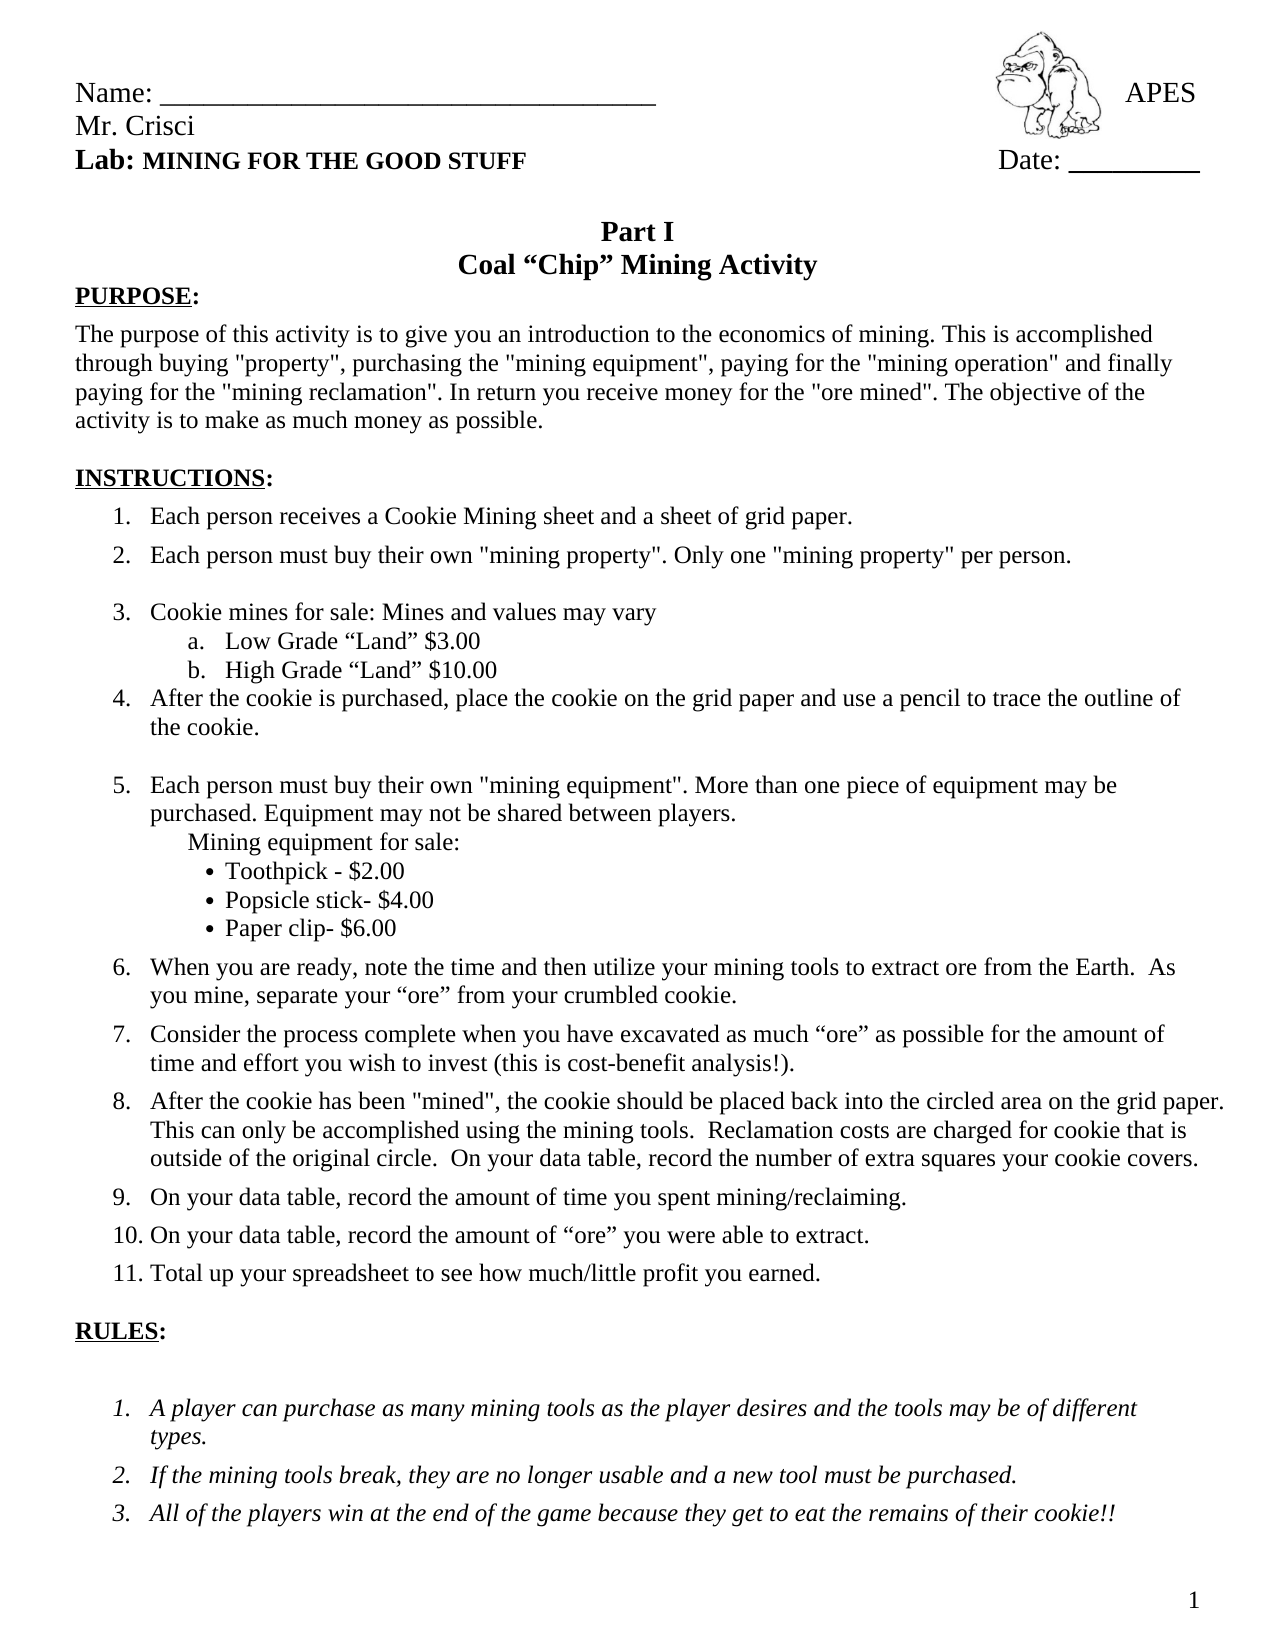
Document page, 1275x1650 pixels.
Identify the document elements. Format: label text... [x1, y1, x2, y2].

list Paper clip- $6.00 [206, 913, 1200, 942]
text Part I [75, 214, 1200, 247]
text The purpose of this activity is to give you an introduction to the economics of mining. This is accomplished through buying "property", purchasing the "mining equipment", paying for the "mining operation" and finally paying for the "mining reclamation". In return you receive money for the "ore mined". The objective of the activity is to make as much money as possible. [75, 319, 1215, 434]
list Each person receives a Cookie Mining sheet and a sheet of grid paper. [112, 501, 1200, 530]
text Mr. Crisci [75, 108, 1200, 142]
list After the cookie is purchased, place the cookie on the grid paper and use a pencil to trace the outline of the cookie. [112, 683, 1200, 741]
text Mining equipment for sale: [187, 827, 1200, 856]
picture [995, 30, 1102, 75]
list If the mining tools break, they are no longer usable and a new tool must be purchased. [112, 1460, 1200, 1488]
text RULES: [75, 1316, 1200, 1345]
list Toothpick - $2.00 [206, 856, 1200, 885]
list On your data table, record the amount of time you spent mining/reclaiming. [112, 1182, 1200, 1211]
text Lab: MINING FOR THE GOOD STUFF Date: _________ [75, 142, 1200, 176]
list All of the players win at the end of the game because they get to eat the remains of their cookie!! [112, 1498, 1200, 1527]
list When you are ready, note the time and then utilize your mining tools to extract ore from the Earth. As you mine, separate your “ore” from your crumbled cookie. [112, 952, 1200, 1009]
list High Grade “Land” $10.00 [187, 655, 1200, 683]
text PURPOSE: [75, 281, 1200, 310]
text Coal “Chip” Mining Activity [75, 247, 1200, 281]
text Name: __________________________________ APES [75, 75, 1200, 108]
list A player can purchase as many mining tools as the player desires and the tools may be of different types. [112, 1393, 1200, 1450]
list Cookie mines for sale: Mines and values may vary [112, 597, 1200, 626]
list Total up your spreadsheet to see how much/little profit you earned. [112, 1258, 1200, 1287]
list Consider the process complete when you have excavated as much “ore” as possible for the amount of time and effort you wish to invest (this is cost-benefit analysis!). [112, 1019, 1200, 1076]
list Low Grade “Land” $3.00 [187, 626, 1200, 655]
list On your data table, record the amount of “ore” you were able to extract. [112, 1220, 1200, 1249]
text INSTRUCTIONS: [75, 463, 1200, 492]
list Each person must buy their own "mining equipment". More than one piece of equipment may be purchased. Equipment may not be shared between players. [112, 770, 1200, 827]
list Popsicle stick- $4.00 [206, 885, 1200, 913]
list After the cookie has been "mined", the cookie should be placed back into the circled area on the grid paper. This can only be accomplished using the mining tools. Reclamation costs are charged for cookie that is outside of the original circle. On your data table, record the number of extra squares your cookie covers. [112, 1086, 1234, 1172]
list Each person must buy their own "mining property". Only one "mining property" per person. [112, 540, 1200, 568]
